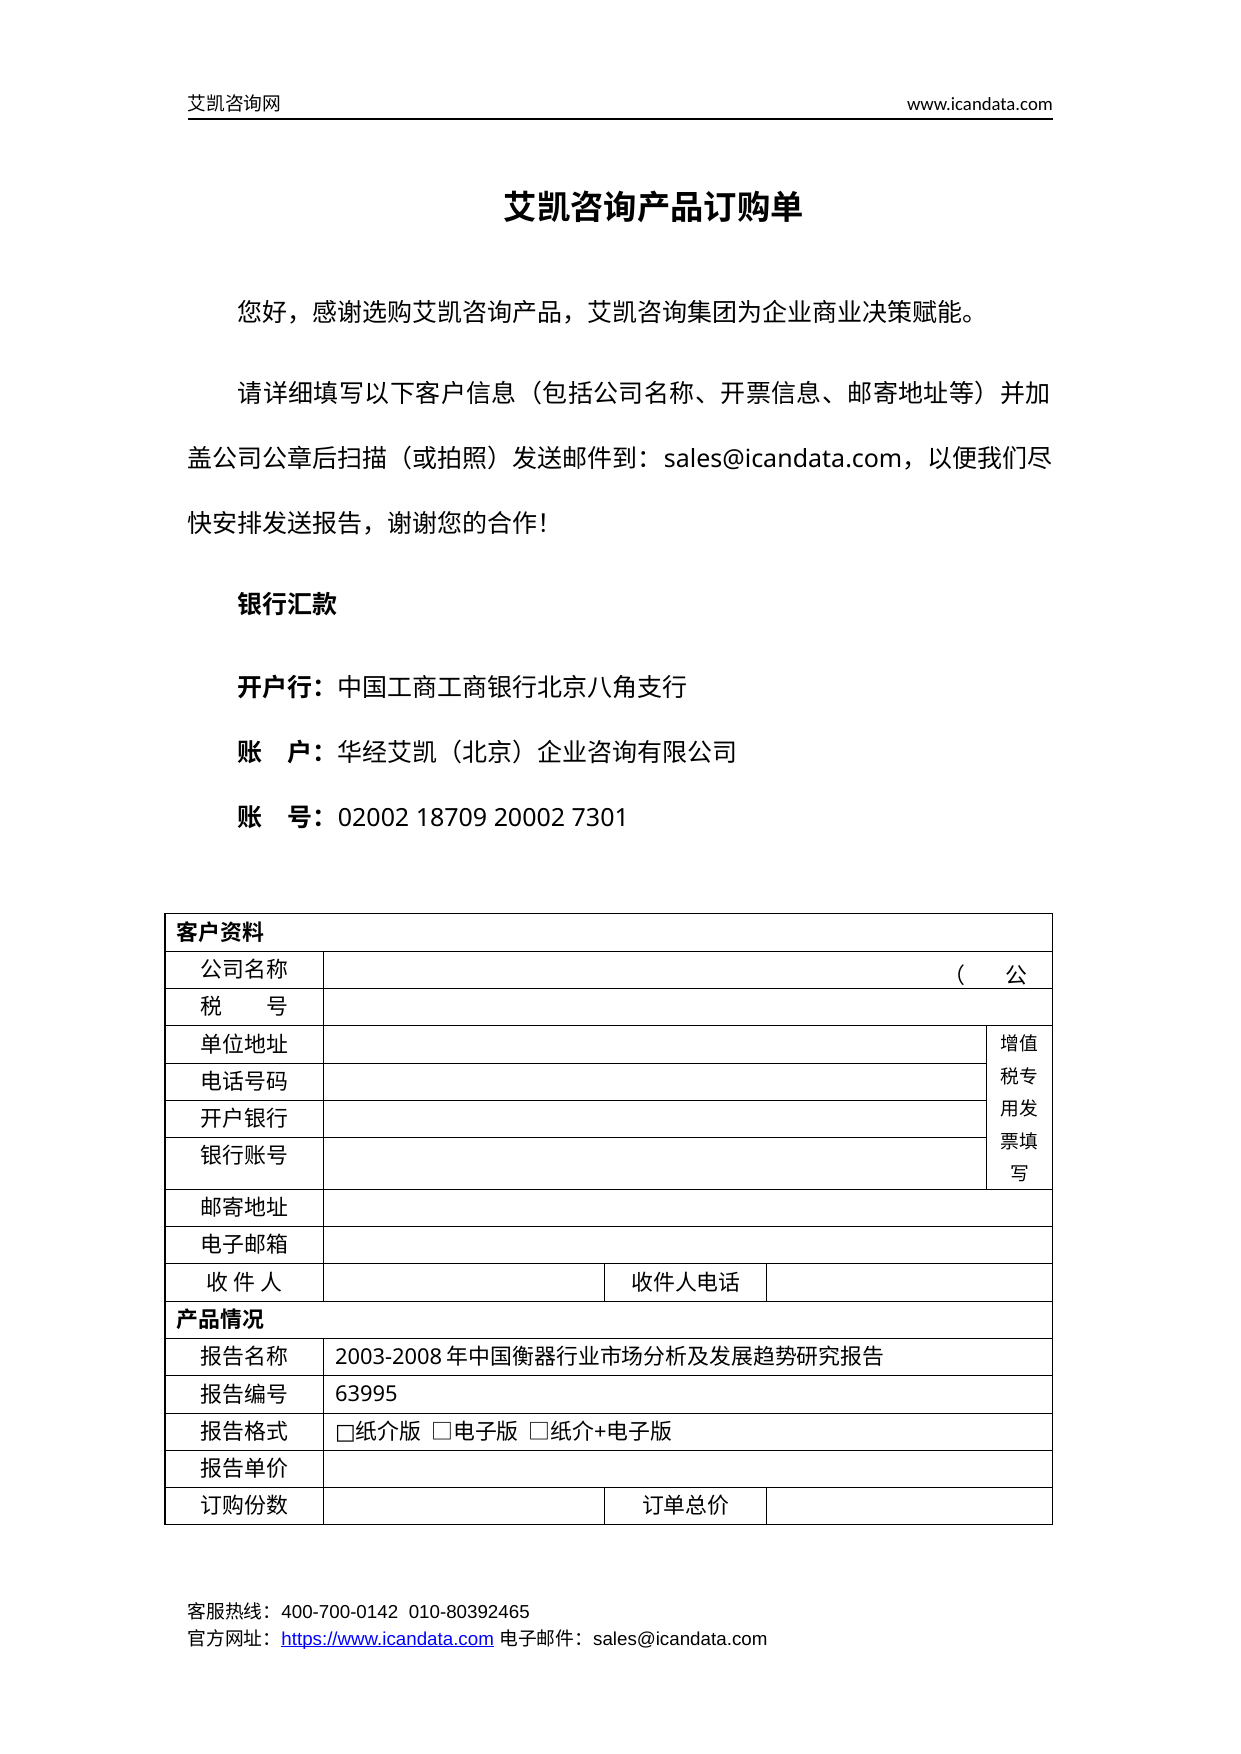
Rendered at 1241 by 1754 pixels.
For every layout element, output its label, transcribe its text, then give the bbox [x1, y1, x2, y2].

table_cell [324, 989, 1052, 1025]
table_cell [324, 1227, 1052, 1263]
text 开户行：中国工商工商银行北京八角支行 [187, 653, 1053, 718]
table_cell [767, 1488, 1052, 1524]
table_cell 电子邮箱 [166, 1227, 323, 1263]
table_cell 2003-2008年中国衡器行业市场分析及发展趋势研究报告 [324, 1339, 1052, 1375]
table_cell 电话号码 [166, 1064, 323, 1100]
table_cell 报告编号 [166, 1376, 323, 1412]
table_cell 报告格式 [166, 1414, 323, 1450]
table_cell [767, 1264, 1052, 1301]
table_cell 收 件 人 [166, 1264, 323, 1301]
text 您好，感谢选购艾凯咨询产品，艾凯咨询集团为企业商业决策赋能。 [187, 278, 1053, 343]
table_cell [324, 1451, 1052, 1487]
table_cell 税 号 [166, 989, 323, 1025]
text 艾凯咨询产品订购单 [187, 172, 1053, 237]
table_header 客户资料 [166, 914, 1052, 951]
table_cell [324, 1026, 986, 1062]
table_cell 产品情况 [166, 1302, 1052, 1338]
table_cell [324, 1264, 604, 1301]
table_cell [324, 952, 1052, 988]
text 银行汇款 [187, 570, 1053, 635]
table_cell 邮寄地址 [166, 1190, 323, 1226]
table_cell 报告单价 [166, 1451, 323, 1487]
table_cell [324, 1190, 1052, 1226]
table_cell 收件人电话 [605, 1264, 766, 1301]
table_cell 报告名称 [166, 1339, 323, 1375]
table_cell 63995 [324, 1376, 1052, 1412]
text 账 户：华经艾凯（北京）企业咨询有限公司 [187, 718, 1053, 783]
table_cell □纸介版 □电子版 □纸介+电子版 [324, 1414, 1052, 1450]
table_cell 单位地址 [166, 1026, 323, 1062]
table_cell 公司名称 [166, 952, 323, 988]
table_cell 增值税专用发票填写 [987, 1026, 1052, 1189]
table_cell [324, 1138, 986, 1189]
text 请详细填写以下客户信息（包括公司名称、开票信息、邮寄地址等）并加盖公司公章后扫描（或拍照）发送邮件到：sales@icandata.com，以便我们尽快安排发送报告，谢谢您的合作！ [187, 359, 1053, 554]
table_cell [324, 1101, 986, 1137]
table_cell [324, 1064, 986, 1100]
table_cell 订购份数 [166, 1488, 323, 1524]
text 账 号：02002 18709 20002 7301 [187, 783, 1053, 848]
table_cell 开户银行 [166, 1101, 323, 1137]
table_cell [324, 1488, 604, 1524]
table_cell 订单总价 [605, 1488, 766, 1524]
table_cell 银行账号 [166, 1138, 323, 1189]
